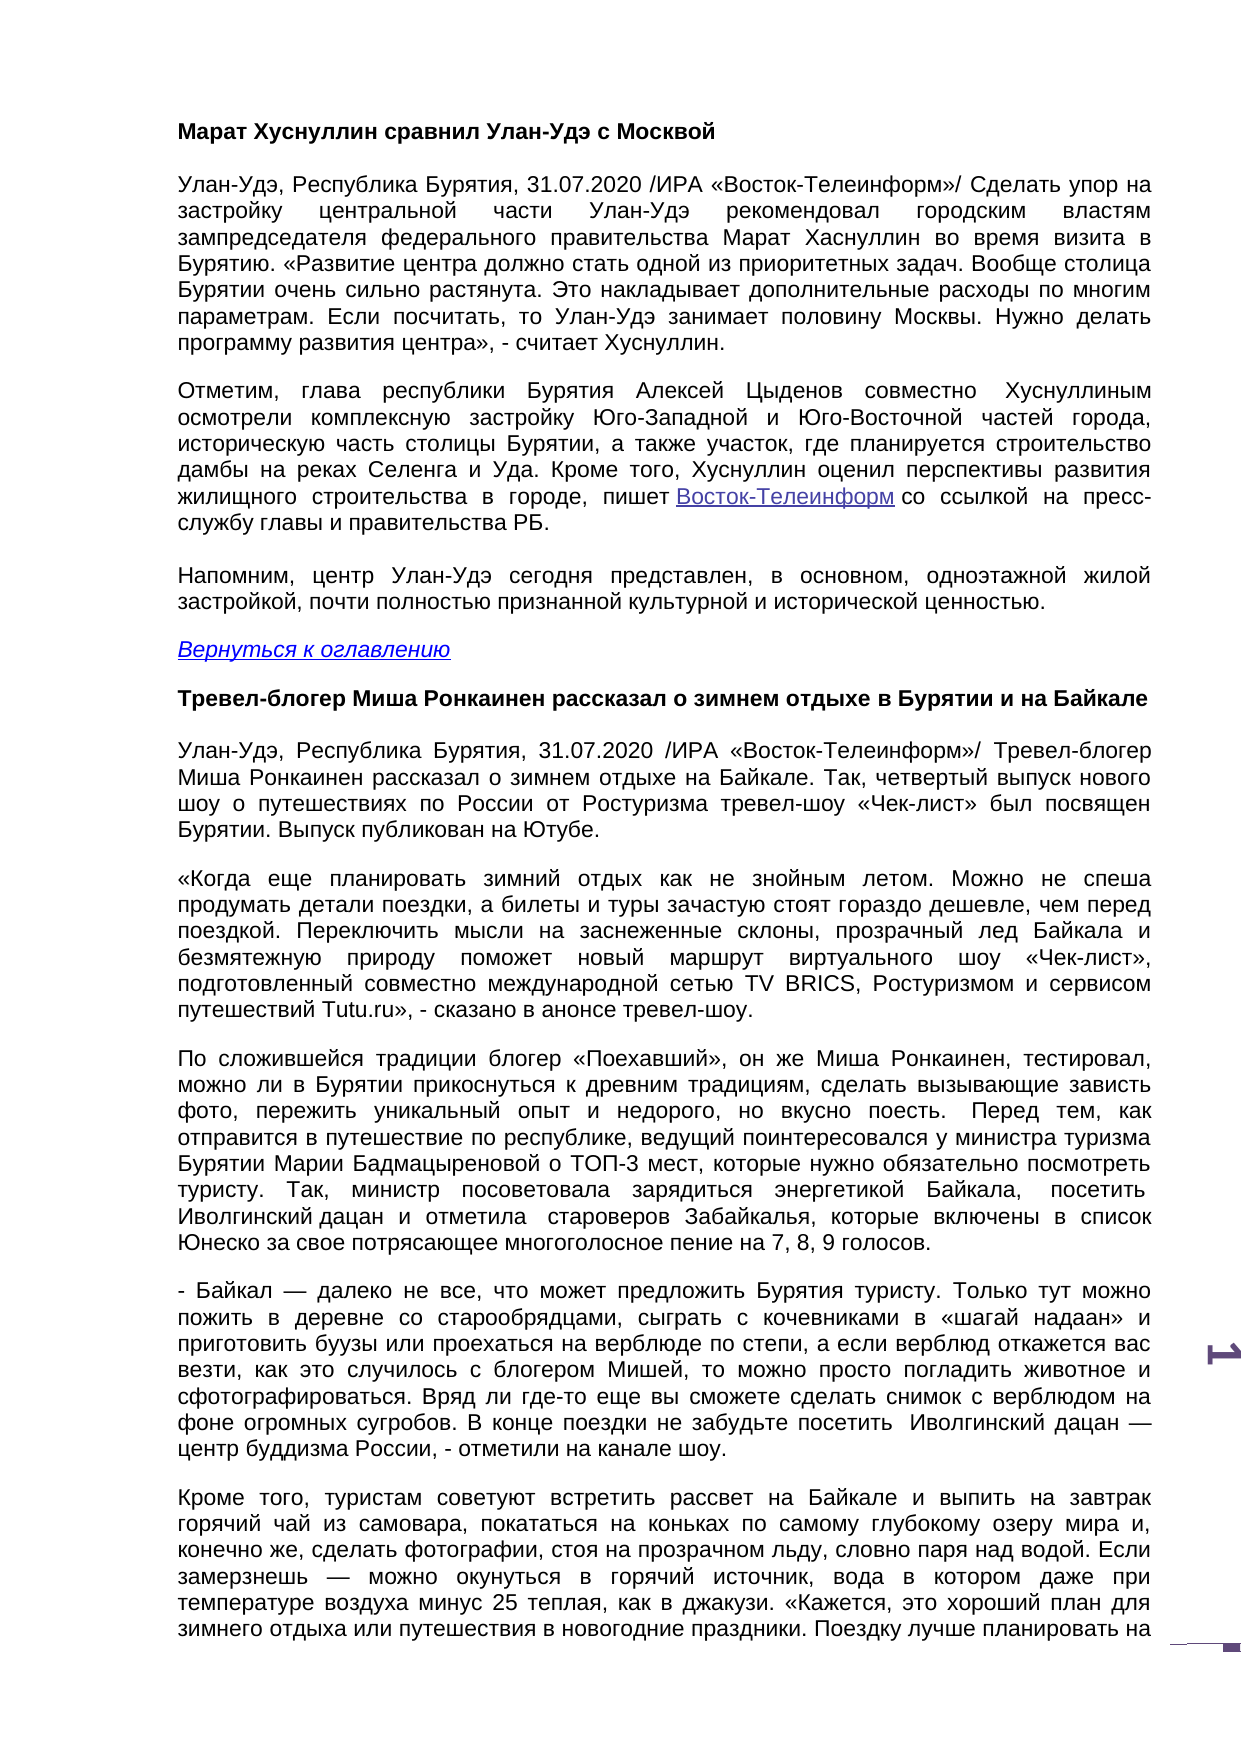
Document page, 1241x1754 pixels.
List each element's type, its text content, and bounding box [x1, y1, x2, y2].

text «Когда еще планировать зимний отдых как не знойным летом. Можно не спеша продумать детали поездки, а билеты и туры зачастую стоят гораздо дешевле, чем перед поездкой. Переключить мысли на заснеженные склоны, прозрачный лед Байкала и безмятежную природу поможет новый маршрут виртуального шоу «Чек-лист», подготовленный совместно международной сетью TV BRICS, Ростуризмом и сервисом путешествий Tutu.ru», - сказано в анонсе тревел-шоу. [177, 864, 1152, 1023]
subtitle Тревел-блогер Миша Ронкаинен рассказал о зимнем отдыхе в Бурятии и на Байкале [177, 684, 1152, 711]
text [177, 1483, 1152, 1642]
text По сложившейся традиции блогер «Поехавший», он же Миша Ронкаинен, тестировал, можно ли в Бурятии прикоснуться к древним традициям, сделать вызывающие зависть фото, пережить уникальный опыт и недорого, но вкусно поесть. Перед тем, как отправится в путешествие по республике, ведущий поинтересовался у министра туризма Бурятии Марии Бадмацыреновой о ТОП-3 мест, которые нужно обязательно посмотреть туристу. Так, министр посоветовала зарядиться энергетикой Байкала, посетить Иволгинский дацан и отметила староверов Забайкалья, которые включены в список Юнеско за свое потрясающее многоголосное пение на 7, 8, 9 голосов. [177, 1044, 1152, 1255]
text - Байкал — далеко не все, что может предложить Бурятия туристу. Только тут можно пожить в деревне со старообрядцами, сыграть с кочевниками в «шагай надаан» и приготовить буузы или проехаться на верблюде по степи, а если верблюд откажется вас везти, как это случилось с блогером Мишей, то можно просто погладить животное и сфотографироваться. Вряд ли где-то еще вы сможете сделать снимок с верблюдом на фоне огромных сугробов. В конце поездки не забудьте посетить Иволгинский дацан — центр буддизма России, - отметили на канале шоу. [177, 1277, 1152, 1462]
text Улан-Удэ, Республика Бурятия, 31.07.2020 /ИРА «Восток-Телеинформ»/ Сделать упор на застройку центральной части Улан-Удэ рекомендовал городским властям зампредседателя федерального правительства Марат Хаснуллин во время визита в Бурятию. «Развитие центра должно стать одной из приоритетных задач. Вообще столица Бурятии очень сильно растянута. Это накладывает дополнительные расходы по многим параметрам. Если посчитать, то Улан-Удэ занимает половину Москвы. Нужно делать программу развития центра», - считает Хуснуллин. [177, 171, 1152, 355]
subtitle Марат Хуснуллин сравнил Улан-Удэ с Москвой [177, 118, 1152, 144]
text Улан-Удэ, Республика Бурятия, 31.07.2020 /ИРА «Восток-Телеинформ»/ Тревел-блогер Миша Ронкаинен рассказал о зимнем отдыхе на Байкале. Так, четвертый выпуск нового шоу о путешествиях по России от Ростуризма тревел-шоу «Чек-лист» был посвящен Бурятии. Выпуск публикован на Ютубе. [177, 737, 1152, 843]
text Отметим, глава республики Бурятия Алексей Цыденов совместно Хуснуллиным осмотрели комплексную застройку Юго-Западной и Юго-Восточной частей города, историческую часть столицы Бурятии, а также участок, где планируется строительство дамбы на реках Селенга и Уда. Кроме того, Хуснуллин оценил перспективы развития жилищного строительства в городе, пишет Восток-Телеинформ со ссылкой на пресс-службу главы и правительства РБ. [177, 377, 1152, 535]
text Вернуться к оглавлению [177, 636, 1152, 663]
text Напомним, центр Улан-Удэ сегодня представлен, в основном, одноэтажной жилой застройкой, почти полностью признанной культурной и исторической ценностью. [177, 562, 1152, 614]
